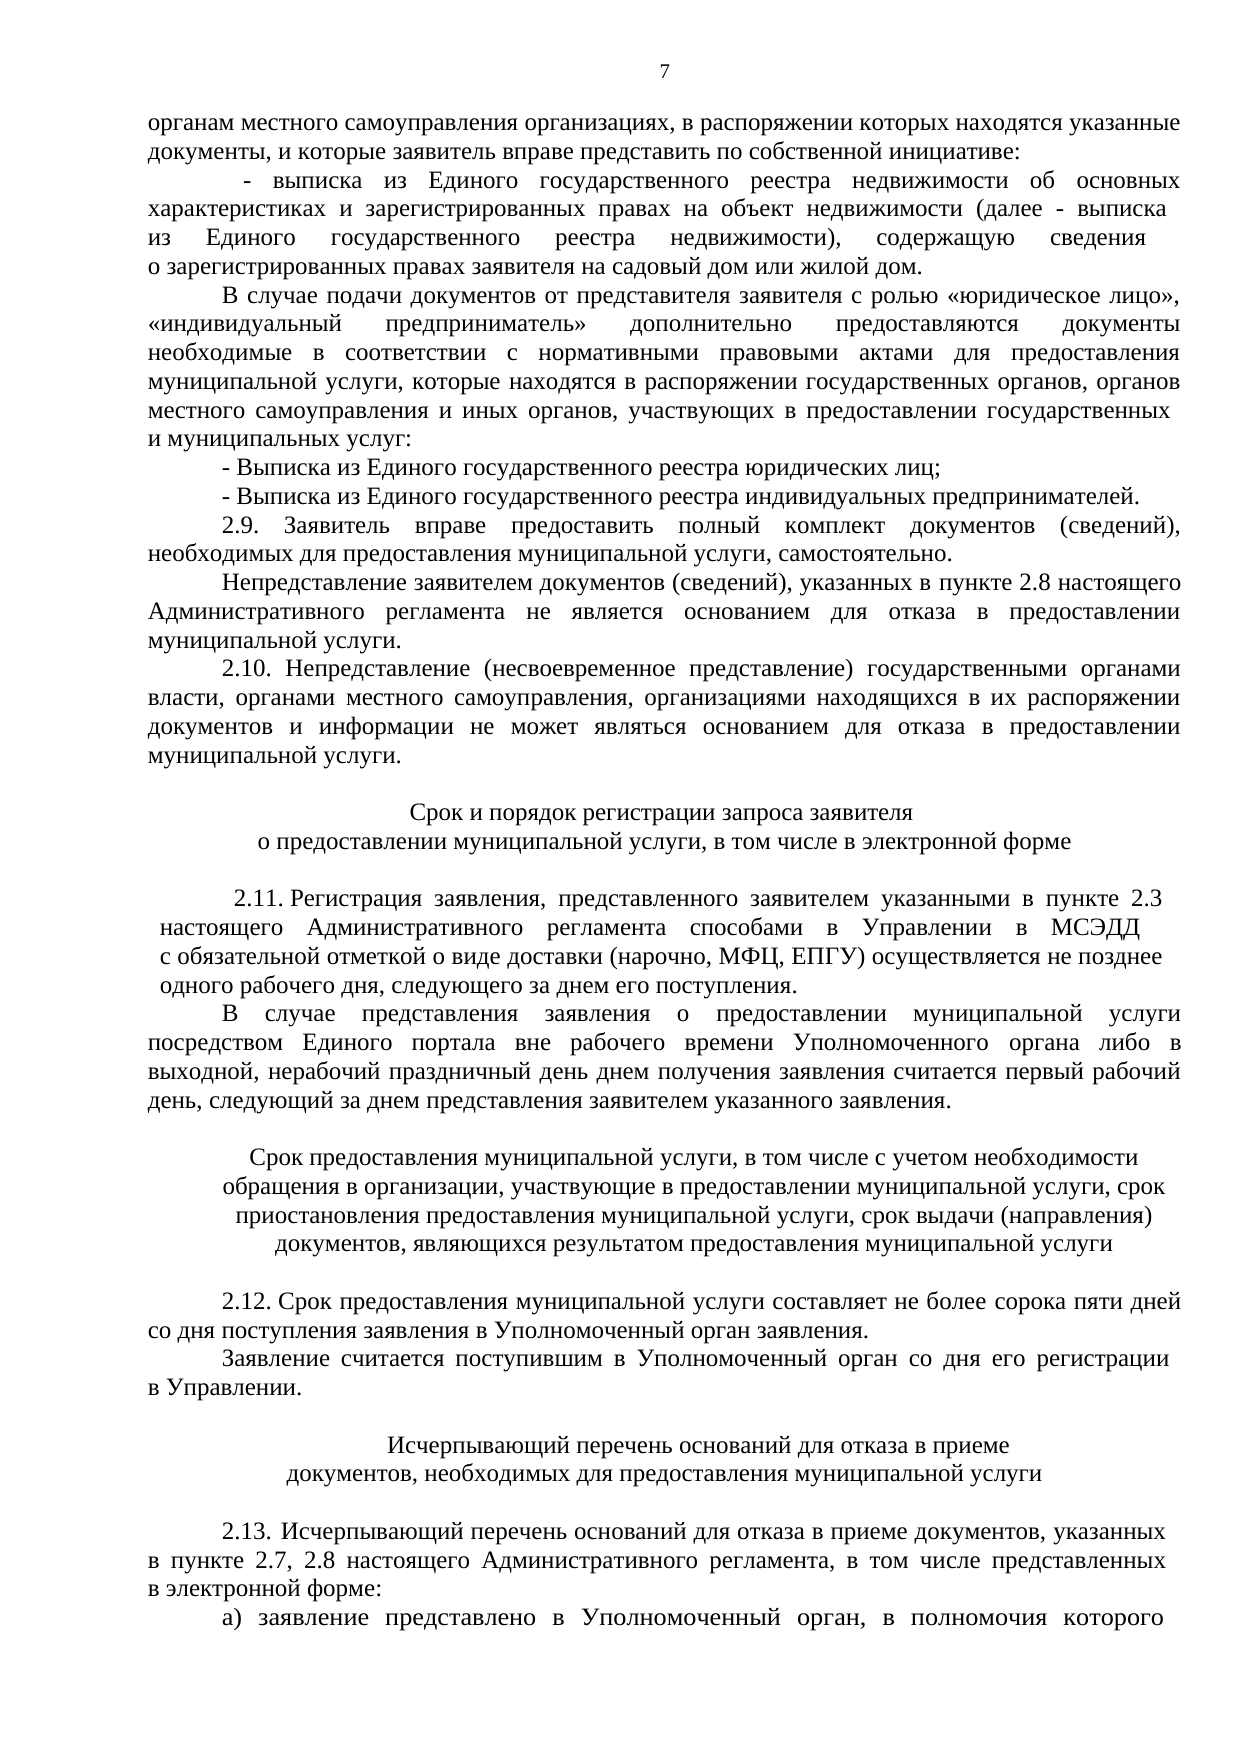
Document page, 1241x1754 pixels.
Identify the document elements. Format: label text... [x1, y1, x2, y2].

list 2.13. Исчерпывающий перечень оснований для отказа в приеме документов, указанных в пункте 2.7, 2.8 настоящего Административного регламента, в том числе представленных в электронной форме: [148, 1516, 1167, 1602]
text - Выписка из Единого государственного реестра юридических лиц; [148, 452, 1181, 481]
text - выписка из Единого государственного реестра недвижимости об основных характеристиках и зарегистрированных правах на объект недвижимости (далее - выписка из Единого государственного реестра недвижимости), содержащую сведения о зарегистрированных правах заявителя на садовый дом или жилой дом. [148, 165, 1181, 280]
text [148, 1602, 1181, 1631]
text В случае представления заявления о предоставлении муниципальной услуги посредством Единого портала вне рабочего времени Уполномоченного органа либо в выходной, нерабочий праздничный день днем получения заявления считается первый рабочий день, следующий за днем представления заявителем указанного заявления. [148, 998, 1181, 1113]
text - Выписка из Единого государственного реестра индивидуальных предпринимателей. [148, 481, 1181, 510]
text 2.11. Регистрация заявления, представленного заявителем указанными в пункте 2.3 настоящего Административного регламента способами в Управлении в МСЭДД с обязательной отметкой о виде доставки (нарочно, МФЦ, ЕПГУ) осуществляется не позднее одного рабочего дня, следующего за днем его поступления. [159, 883, 1163, 998]
text 2.10. Непредставление (несвоевременное представление) государственными органами власти, органами местного самоуправления, организациями находящихся в их распоряжении документов и информации не может являться основанием для отказа в предоставлении муниципальной услуги. [148, 653, 1181, 768]
text В случае подачи документов от представителя заявителя с ролью «юридическое лицо», «индивидуальный предприниматель» дополнительно предоставляются документы необходимые в соответствии с нормативными правовыми актами для предоставления муниципальной услуги, которые находятся в распоряжении государственных органов, органов местного самоуправления и иных органов, участвующих в предоставлении государственных и муниципальных услуг: [148, 280, 1181, 452]
text Заявление считается поступившим в Уполномоченный орган со дня его регистрации в Управлении. [148, 1343, 1181, 1401]
subtitle Исчерпывающий перечень оснований для отказа в приеме документов, необходимых для предоставления муниципальной услуги [148, 1430, 1181, 1487]
subtitle Срок и порядок регистрации запроса заявителя о предоставлении муниципальной услуги, в том числе в электронной форме [148, 797, 1181, 855]
text Непредставление заявителем документов (сведений), указанных в пункте 2.8 настоящего Административного регламента не является основанием для отказа в предоставлении муниципальной услуги. [148, 567, 1181, 653]
text 2.9. Заявитель вправе предоставить полный комплект документов (сведений), необходимых для предоставления муниципальной услуги, самостоятельно. [148, 510, 1181, 567]
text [148, 107, 1181, 165]
subtitle Срок предоставления муниципальной услуги, в том числе с учетом необходимости обращения в организации, участвующие в предоставлении муниципальной услуги, срок приостановления предоставления муниципальной услуги, срок выдачи (направления) документов, являющихся результатом предоставления муниципальной услуги [207, 1142, 1181, 1257]
text 2.12. Срок предоставления муниципальной услуги составляет не более сорока пяти дней со дня поступления заявления в Уполномоченный орган заявления. [148, 1286, 1181, 1343]
